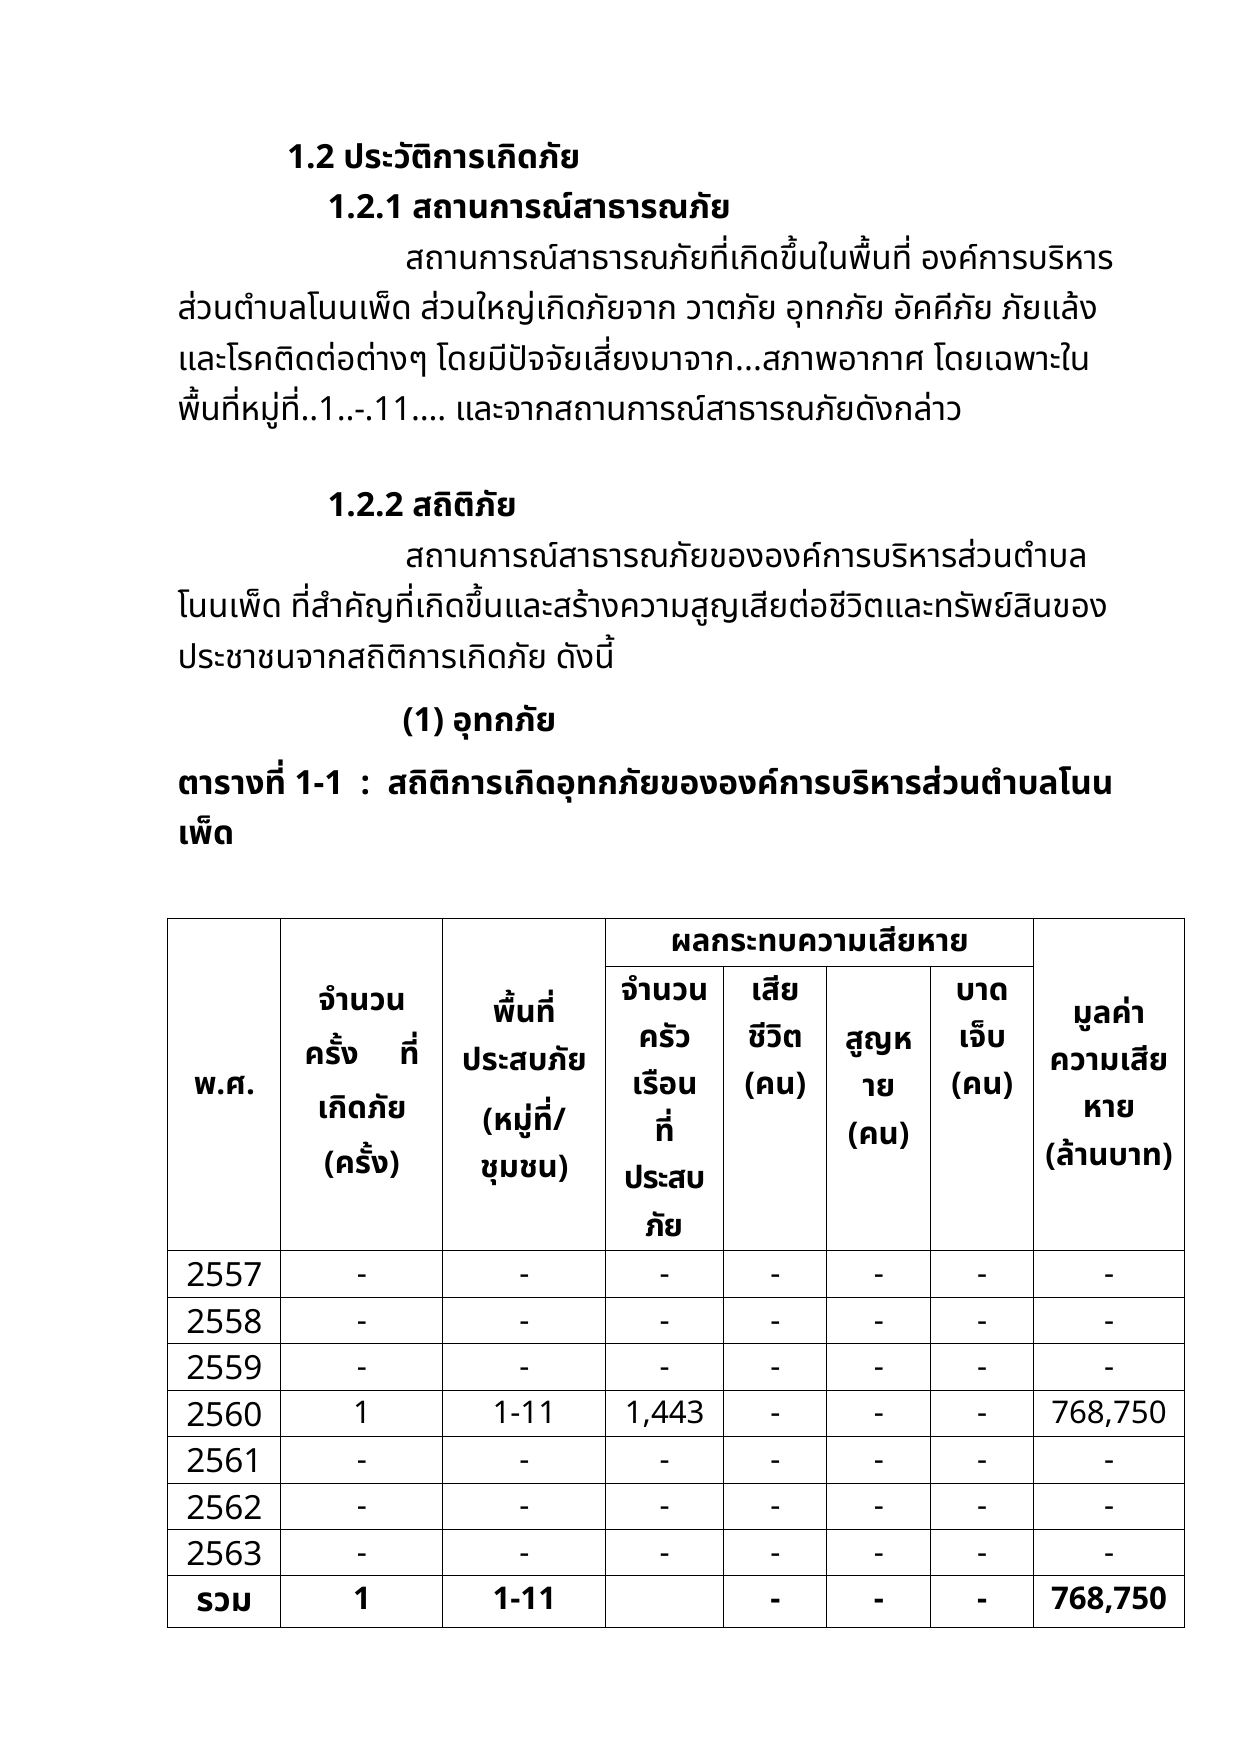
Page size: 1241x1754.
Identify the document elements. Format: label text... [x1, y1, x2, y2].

table_cell 1-11 [443, 1391, 605, 1436]
table_header ผลกระทบความเสียหาย [606, 919, 1033, 966]
table_cell บาดเจ็บ (คน) [931, 967, 1033, 1250]
table_cell - [931, 1391, 1033, 1436]
table_cell เสียชีวิต (คน) [724, 967, 826, 1250]
table_cell - [724, 1298, 826, 1343]
text สถานการณ์สาธารณภัยขององค์การบริหารส่วนตำบลโนนเพ็ด ที่สำคัญที่เกิดขึ้นและสร้างความสูญเสียต่อชีวิตและทรัพย์สินของประชาชนจากสถิติการเกิดภัย ดังนี้ [177, 532, 1122, 683]
table_cell - [931, 1251, 1033, 1297]
text สถานการณ์สาธารณภัยที่เกิดขึ้นในพื้นที่ องค์การบริหารส่วนตำบลโนนเพ็ด ส่วนใหญ่เกิดภัยจาก วาตภัย อุทกภัย อัคคีภัย ภัยแล้ง และโรคติดต่อต่างๆ โดยมีปัจจัยเสี่ยงมาจาก...สภาพอากาศ โดยเฉพาะในพื้นที่หมู่ที่..1..-.11.... และจากสถานการณ์สาธารณภัยดังกล่าว [177, 234, 1122, 436]
table_cell - [281, 1484, 442, 1529]
table_cell - [606, 1344, 723, 1389]
table_cell - [931, 1344, 1033, 1389]
text 1.2.2 สถิติภัย [252, 481, 1122, 532]
table_cell - [931, 1576, 1033, 1627]
table_cell - [724, 1576, 826, 1627]
table_cell 1 [281, 1576, 442, 1627]
table_cell 2563 [168, 1530, 280, 1575]
table_cell - [724, 1391, 826, 1436]
table_cell - [827, 1391, 930, 1436]
table_cell 2558 [168, 1298, 280, 1343]
table_cell - [443, 1437, 605, 1482]
table_cell - [827, 1530, 930, 1575]
table_cell 768,750 [1034, 1391, 1184, 1436]
table_cell - [827, 1298, 930, 1343]
text 1.2.1 สถานการณ์สาธารณภัย [252, 183, 1122, 234]
table_cell - [1034, 1344, 1184, 1389]
table_cell - [606, 1298, 723, 1343]
table_cell - [724, 1437, 826, 1482]
table_cell สูญหาย (คน) [827, 967, 930, 1250]
table_cell - [281, 1251, 442, 1297]
table_cell - [443, 1484, 605, 1529]
text ตารางที่ 1-1 : สถิติการเกิดอุทกภัยขององค์การบริหารส่วนตำบลโนนเพ็ด [177, 759, 1122, 860]
table_cell - [827, 1251, 930, 1297]
table_cell - [827, 1576, 930, 1627]
table_cell - [724, 1484, 826, 1529]
table_cell - [724, 1530, 826, 1575]
table_cell - [931, 1530, 1033, 1575]
table_cell 1-11 [443, 1576, 605, 1627]
table_cell [606, 1576, 723, 1627]
table_cell - [724, 1251, 826, 1297]
table_header มูลค่า ความเสียหาย (ล้านบาท) [1034, 919, 1184, 1250]
table_cell - [281, 1298, 442, 1343]
table_cell - [443, 1344, 605, 1389]
table_cell - [1034, 1251, 1184, 1297]
text (1) อุทกภัย [177, 696, 1122, 746]
table_cell - [827, 1437, 930, 1482]
table_cell 1,443 [606, 1391, 723, 1436]
table_cell 2557 [168, 1251, 280, 1297]
table_cell - [827, 1344, 930, 1389]
table_cell - [281, 1530, 442, 1575]
table_cell - [281, 1437, 442, 1482]
table_cell - [443, 1530, 605, 1575]
table_cell - [606, 1251, 723, 1297]
text 1.2 ประวัติการเกิดภัย [252, 132, 1122, 183]
table_cell จำนวนครัวเรือน ที่ประสบภัย [606, 967, 723, 1250]
table_header จำนวนครั้ง ที่เกิดภัย (ครั้ง) [281, 919, 442, 1250]
table_cell - [931, 1437, 1033, 1482]
table_cell - [931, 1484, 1033, 1529]
table_cell - [931, 1298, 1033, 1343]
table_cell - [281, 1344, 442, 1389]
table_cell 2562 [168, 1484, 280, 1529]
table_cell - [606, 1437, 723, 1482]
table_cell 1 [281, 1391, 442, 1436]
table_cell 768,750 [1034, 1576, 1184, 1627]
table_cell - [443, 1251, 605, 1297]
table_cell - [1034, 1298, 1184, 1343]
table_cell - [606, 1530, 723, 1575]
table_cell - [1034, 1530, 1184, 1575]
table_cell - [724, 1344, 826, 1389]
table_cell - [606, 1484, 723, 1529]
table_cell 2561 [168, 1437, 280, 1482]
table_header พ.ศ. [168, 919, 280, 1250]
table_cell รวม [168, 1576, 280, 1627]
table_cell 2559 [168, 1344, 280, 1389]
table_cell 2560 [168, 1391, 280, 1436]
table_cell - [1034, 1484, 1184, 1529]
table_header พื้นที่ประสบภัย (หมู่ที่/ชุมชน) [443, 919, 605, 1250]
table_cell - [827, 1484, 930, 1529]
table_cell - [443, 1298, 605, 1343]
table_cell - [1034, 1437, 1184, 1482]
